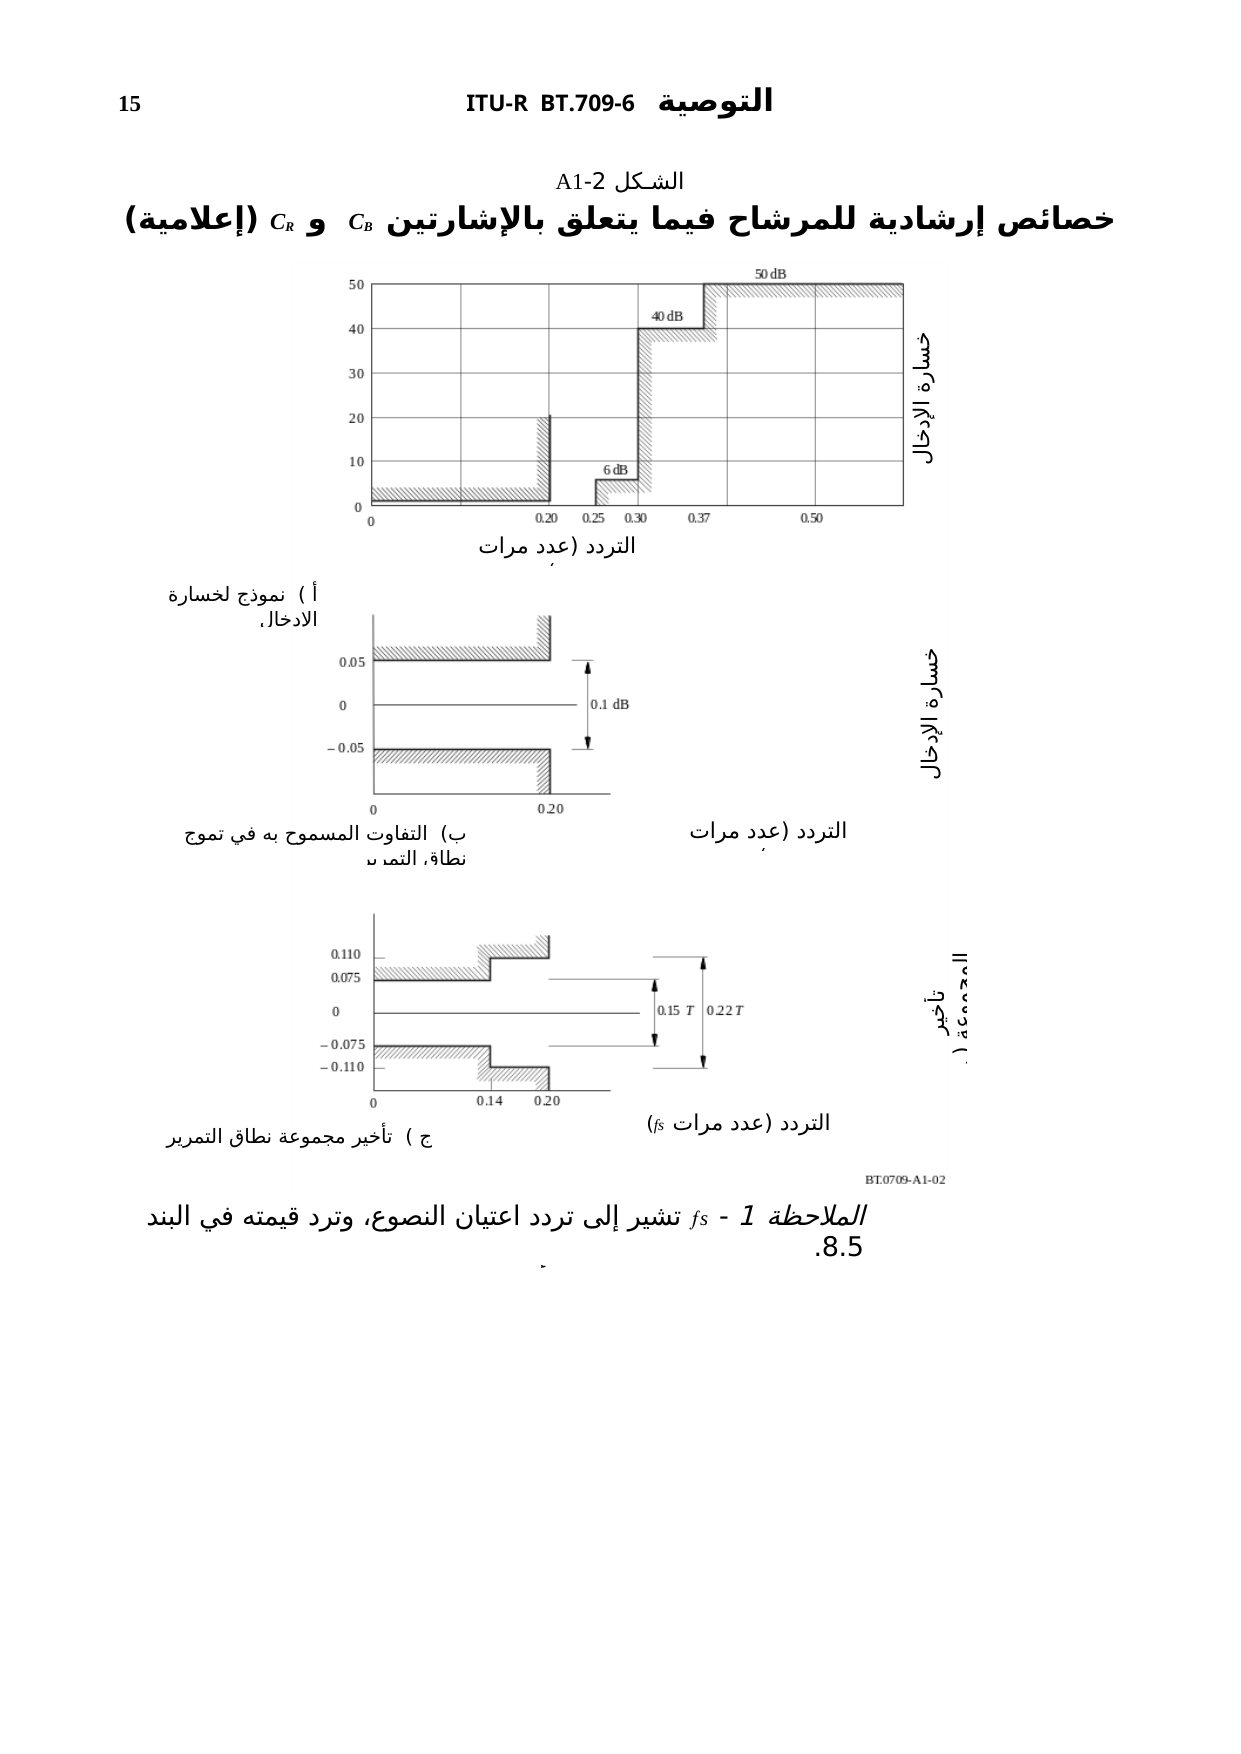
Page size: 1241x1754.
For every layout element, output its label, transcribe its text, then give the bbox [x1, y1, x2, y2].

title خصائص إرشادية للمرشاح فيما يتعلق بالإشارتين CB و CR (إعلامية) [800, 207, 1122, 236]
title خصائص إرشادية للمرشاح فيما يتعلق بالإشارتين CB و CR (إعلامية) [118, 207, 588, 236]
title خصائص إرشادية للمرشاح فيما يتعلق بالإشارتين CB و CR (إعلامية) [575, 207, 836, 236]
text الشـكل 2-A1 [118, 173, 1122, 194]
